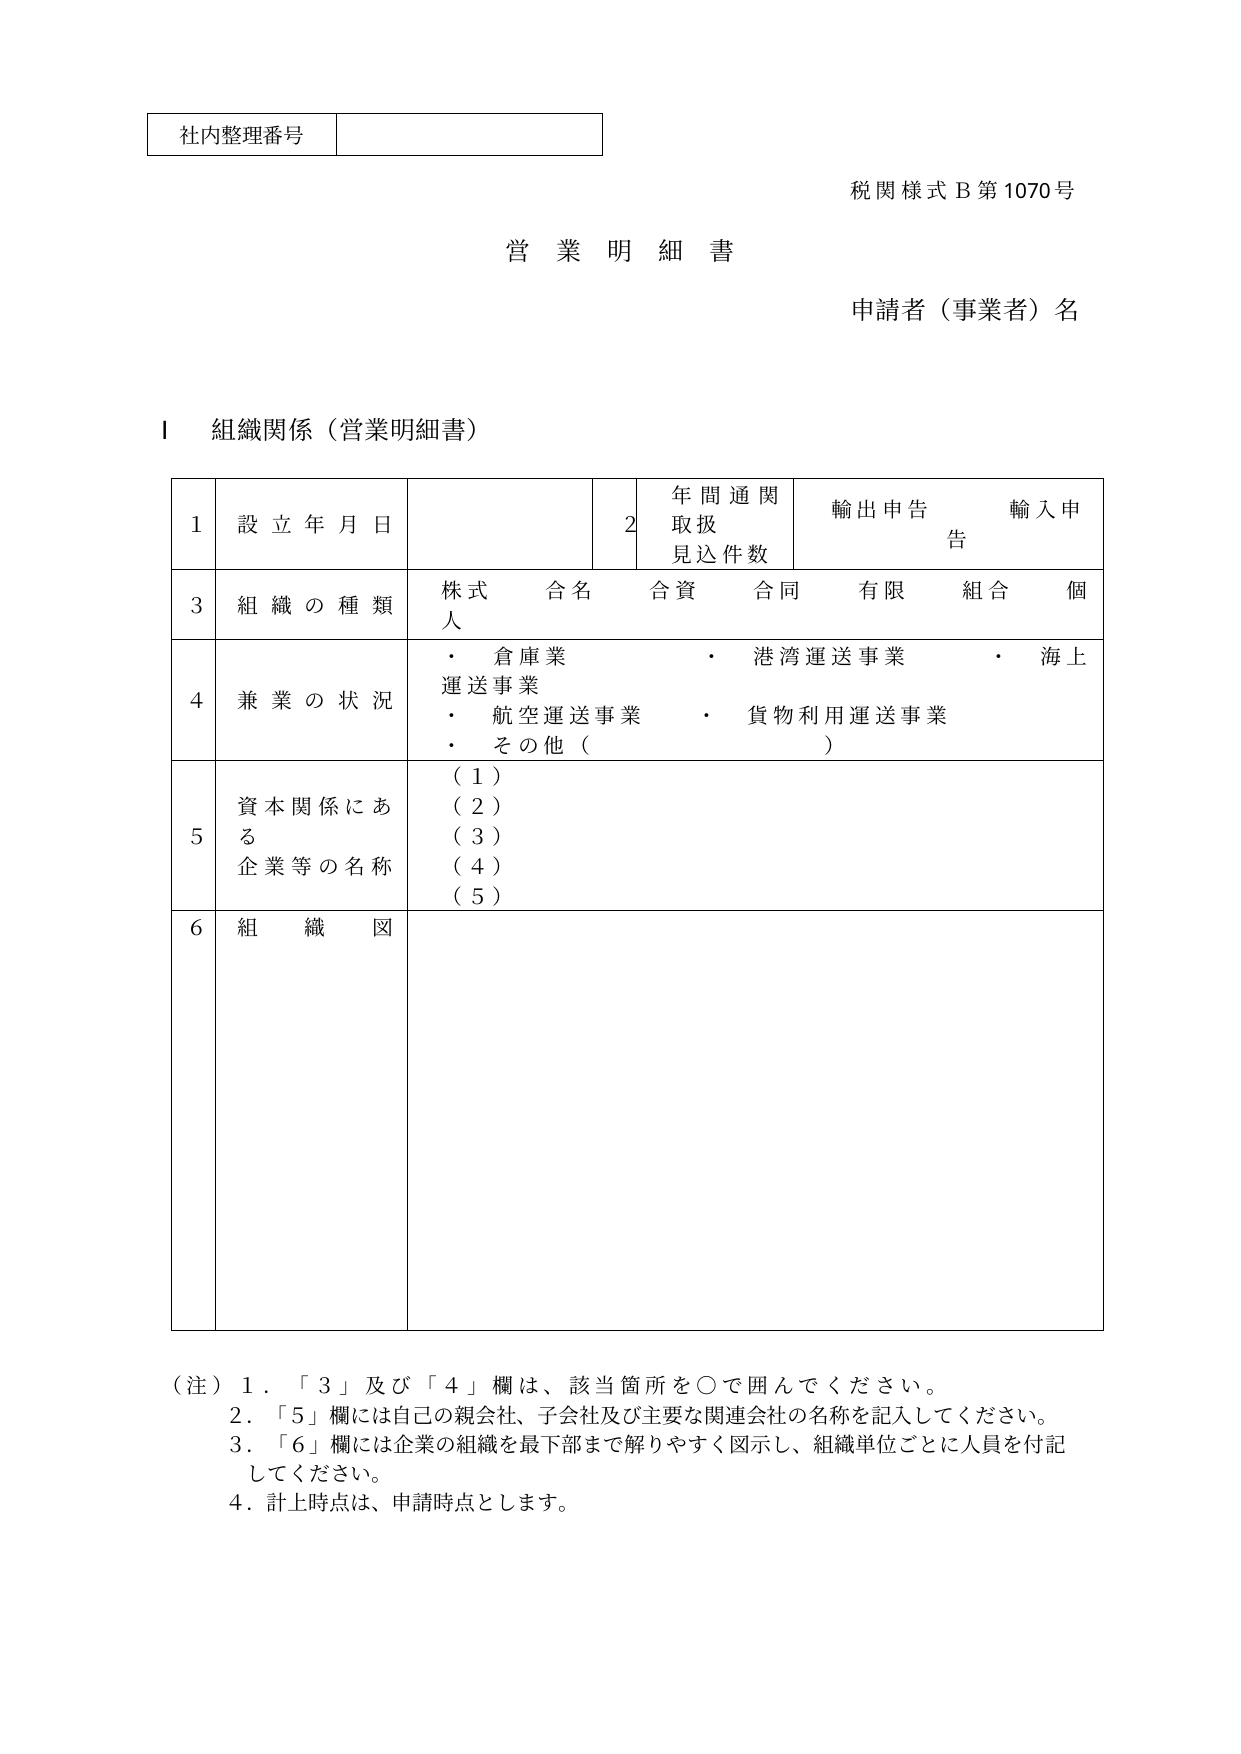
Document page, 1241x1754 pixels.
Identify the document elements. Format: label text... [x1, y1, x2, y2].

table_cell 資本関係にある 企業等の名称 [216, 761, 407, 910]
table_header 年間通関取扱 見込件数 [637, 479, 793, 569]
table_cell （１） （２） （３） （４） （５） [408, 761, 1103, 910]
table_header ２ [593, 479, 636, 569]
table_header １ [172, 479, 215, 569]
text 営 業 明 細 書 [161, 219, 1079, 279]
text 申請者（事業者）名 [161, 279, 1079, 339]
table_cell ５ [172, 761, 215, 910]
table_cell ・ 倉庫業 ・ 港湾運送事業 ・ 海上運送事業 ・ 航空運送事業 ・ 貨物利用運送事業 ・ その他（ ） [408, 640, 1103, 760]
table_header 輸出申告 輸入申告 [794, 479, 1103, 569]
table_cell 組織図 [216, 911, 407, 1330]
text Ⅰ 組織関係（営業明細書） [161, 399, 1079, 458]
table_header [408, 479, 592, 569]
table_cell ６ [172, 911, 215, 1330]
table_cell ３ [172, 570, 215, 639]
table_cell ４ [172, 640, 215, 760]
table_cell 兼業の状況 [216, 640, 407, 760]
text ４．計上時点は、申請時点とします。 [225, 1487, 1070, 1517]
text ３．「６」欄には企業の組織を最下部まで解りやすく図示し、組織単位ごとに人員を付記してください。 [225, 1429, 1070, 1487]
table_cell 株式 合名 合資 合同 有限 組合 個人 [408, 570, 1103, 639]
table_header 設立年月日 [216, 479, 407, 569]
text （注）１．「３」及び「４」欄は、該当箇所を○で囲んでください。 [161, 1370, 1079, 1400]
text 税関様式Ｂ第1070号 [161, 159, 1079, 219]
text ２．「５」欄には自己の親会社、子会社及び主要な関連会社の名称を記入してください。 [225, 1400, 1070, 1429]
table_cell [408, 911, 1103, 1330]
table_cell 組織の種類 [216, 570, 407, 639]
